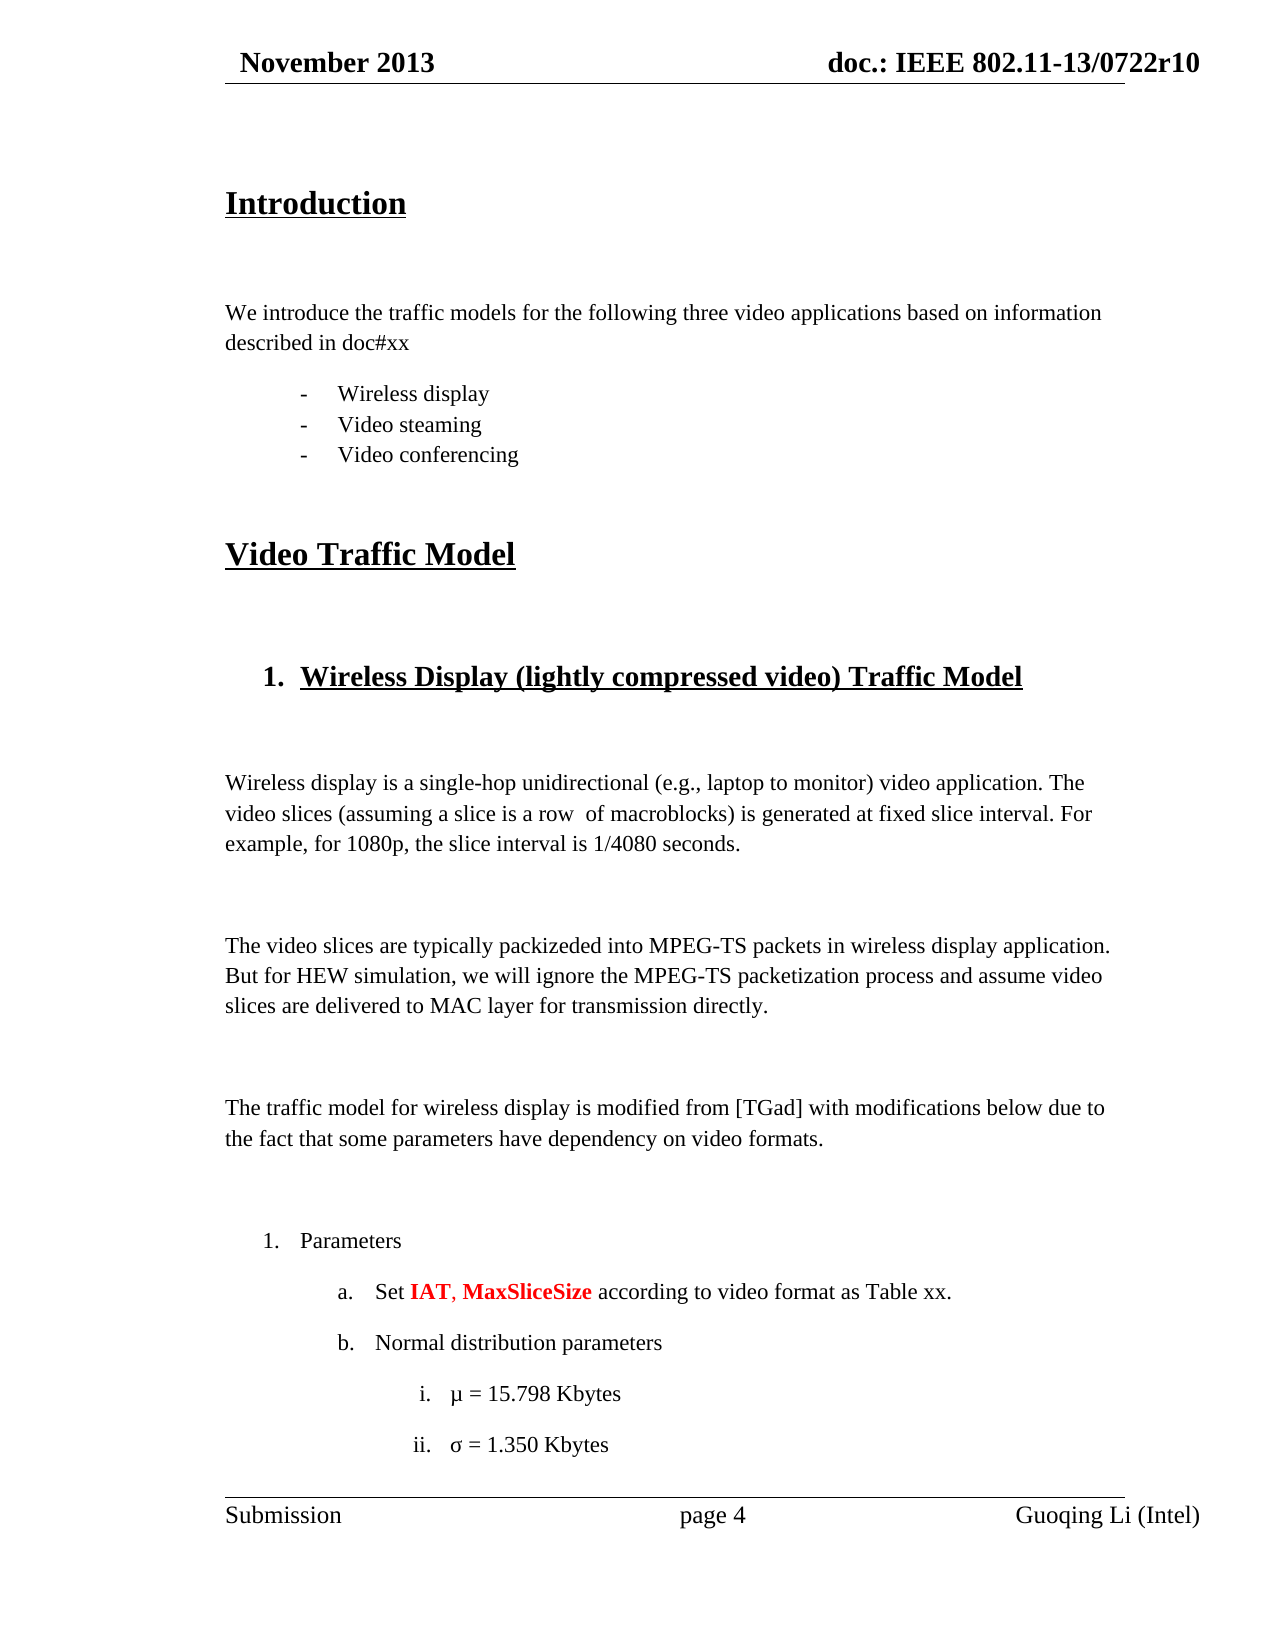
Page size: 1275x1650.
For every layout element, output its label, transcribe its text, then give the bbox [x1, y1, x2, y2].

list σ = 1.350 Kbytes [431, 1431, 1125, 1457]
list Wireless display [300, 381, 1125, 407]
list Video steaming [300, 411, 1125, 437]
list Normal distribution parameters [337, 1329, 1125, 1355]
list Wireless Display (lightly compressed video) Traffic Model [262, 659, 1125, 692]
subtitle Introduction [225, 183, 1125, 222]
text The traffic model for wireless display is modified from [TGad] with modifications below due to the fact that some parameters have dependency on video formats. [225, 1094, 1125, 1151]
subtitle Video Traffic Model [225, 535, 1125, 573]
list Video conferencing [300, 441, 1125, 467]
text We introduce the traffic models for the following three video applications based on information described in doc#xx [225, 299, 1125, 356]
list Set IAT, MaxSliceSize according to video format as Table xx. [337, 1278, 1125, 1304]
text The video slices are typically packizeded into MPEG-TS packets in wireless display application. But for HEW simulation, we will ignore the MPEG-TS packetization process and assume video slices are delivered to MAC layer for transmission directly. [225, 932, 1125, 1019]
text Wireless display is a single-hop unidirectional (e.g., laptop to monitor) video application. The video slices (assuming a slice is a row of macroblocks) is generated at fixed slice interval. For example, for 1080p, the slice interval is 1/4080 seconds. [225, 769, 1125, 856]
list µ = 15.798 Kbytes [431, 1380, 1125, 1406]
list Parameters [262, 1227, 1125, 1253]
